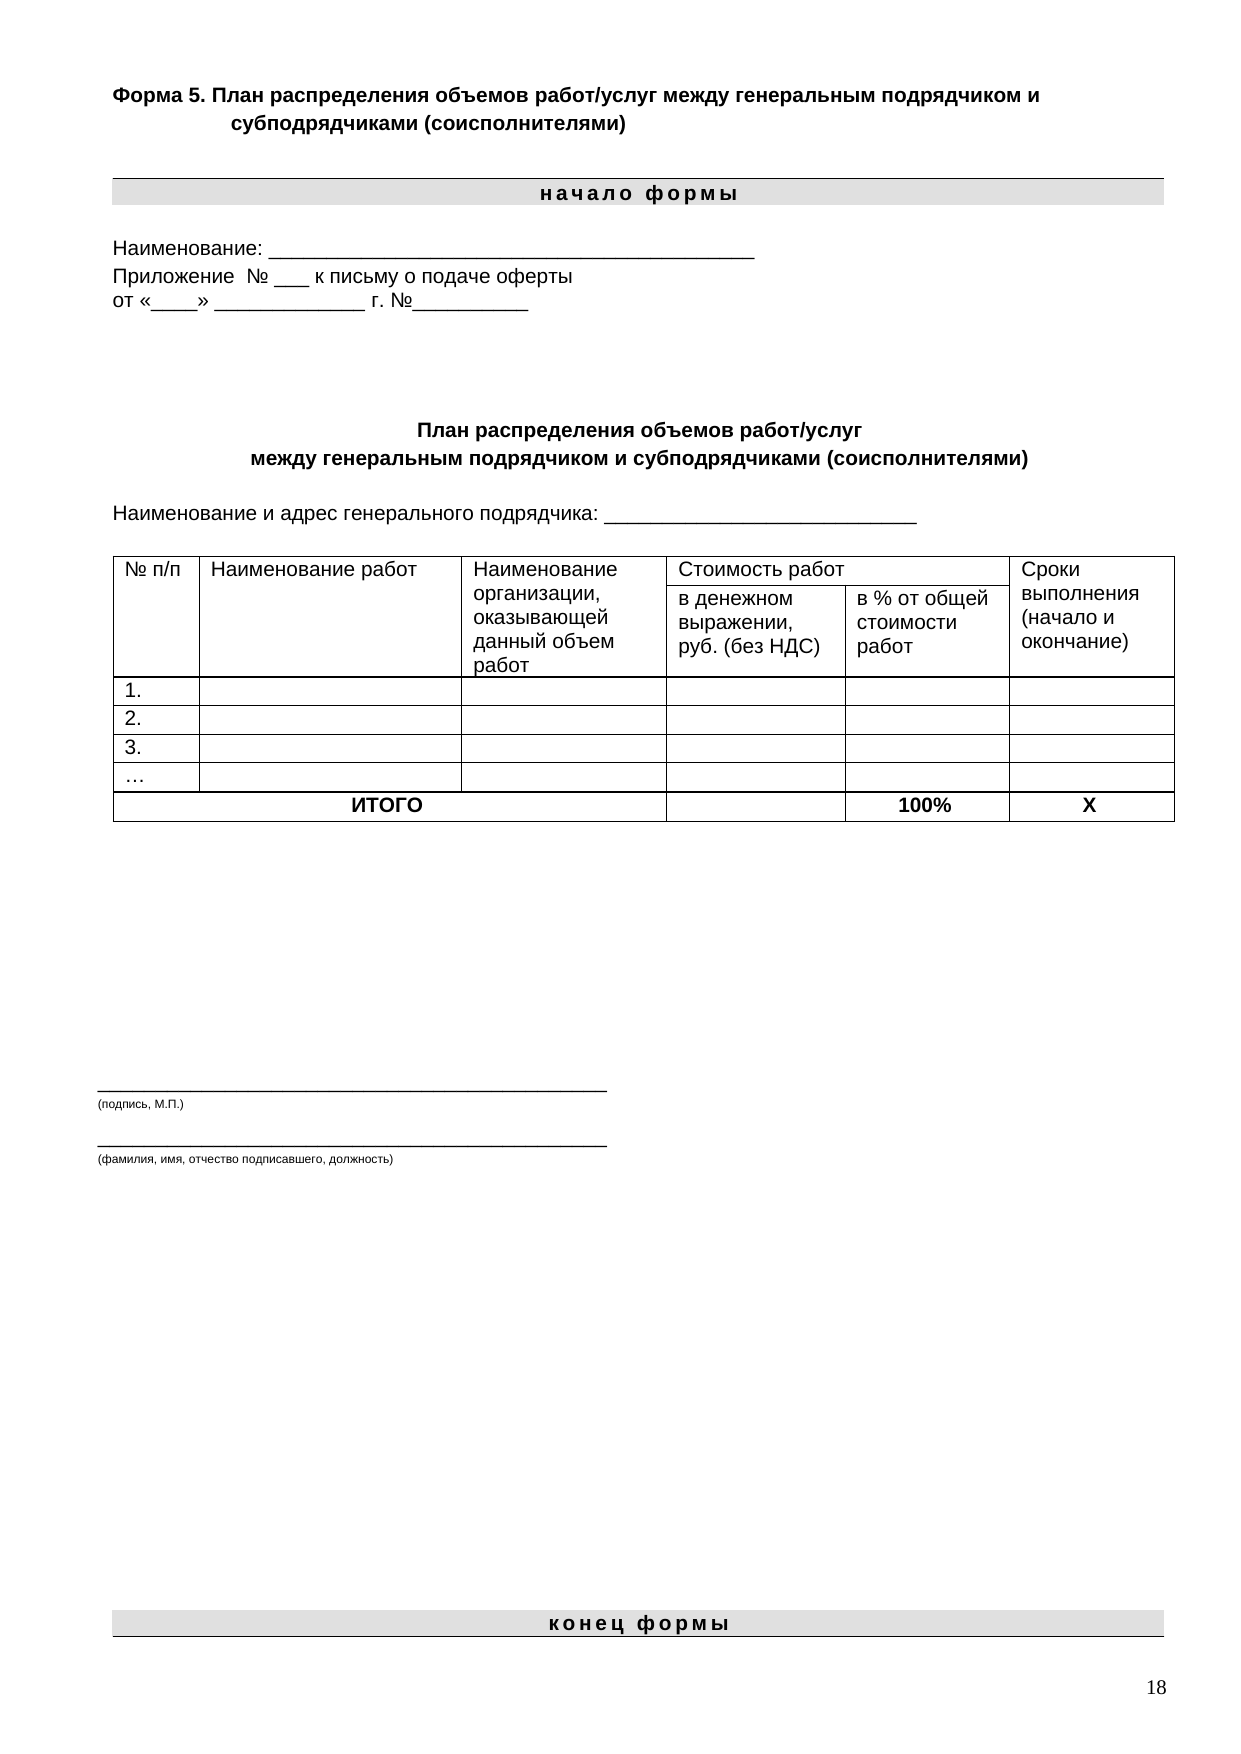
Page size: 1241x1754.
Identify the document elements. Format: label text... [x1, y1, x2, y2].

table_cell [462, 763, 666, 791]
table_cell [200, 763, 461, 791]
table_cell [846, 678, 1009, 705]
table_cell … [114, 763, 199, 791]
table_cell [200, 735, 461, 762]
text конец формы [112, 1610, 1164, 1637]
table_cell в денежном выражении, руб. (без НДС) [667, 586, 845, 676]
table_cell [200, 706, 461, 733]
table_header Стоимость работ [667, 557, 1009, 584]
table_cell [667, 763, 845, 791]
text (подпись, М.П.) [98, 1097, 783, 1121]
text ____________________________________________ [98, 1069, 1167, 1093]
table_cell [1010, 735, 1174, 762]
table_header Наименование работ [200, 557, 461, 676]
text Наименование: __________________________________________ [112, 236, 1167, 260]
table_cell [846, 763, 1009, 791]
subtitle Форма 5. План распределения объемов работ/услуг между генеральным подрядчиком и субподрядчиками (соисполнителями) [112, 83, 1167, 134]
text (фамилия, имя, отчество подписавшего, должность) [98, 1152, 783, 1176]
text ____________________________________________ [98, 1124, 1167, 1148]
table_cell [846, 706, 1009, 733]
table_cell [462, 735, 666, 762]
table_cell [200, 678, 461, 705]
table_cell [667, 793, 845, 821]
table_cell 100% [846, 793, 1009, 821]
table_cell [462, 706, 666, 733]
table_cell [667, 678, 845, 705]
text начало формы [112, 179, 1164, 205]
table_cell [846, 735, 1009, 762]
table_header Сроки выполнения (начало и окончание) [1010, 557, 1174, 676]
table_cell [462, 678, 666, 705]
table_cell ИТОГО [114, 793, 666, 821]
table_cell [667, 706, 845, 733]
table_cell [114, 735, 199, 762]
table_cell [1010, 706, 1174, 733]
table_cell [114, 678, 199, 705]
table_cell [667, 735, 845, 762]
text Приложение № ___ к письму о подаче оферты от «____» _____________ г. №__________ [112, 264, 1167, 312]
table_cell [1010, 763, 1174, 791]
table_cell Х [1010, 793, 1174, 821]
table_header № п/п [114, 557, 199, 676]
table_header Наименование организации, оказывающей данный объем работ [462, 557, 666, 676]
text План распределения объемов работ/услуг между генеральным подрядчиком и субподрядчиками (соисполнителями) [112, 418, 1167, 469]
table_cell [114, 706, 199, 733]
table_cell в % от общей стоимости работ [846, 586, 1009, 676]
table_cell [1010, 678, 1174, 705]
text Наименование и адрес генерального подрядчика: ___________________________ [112, 501, 1167, 524]
